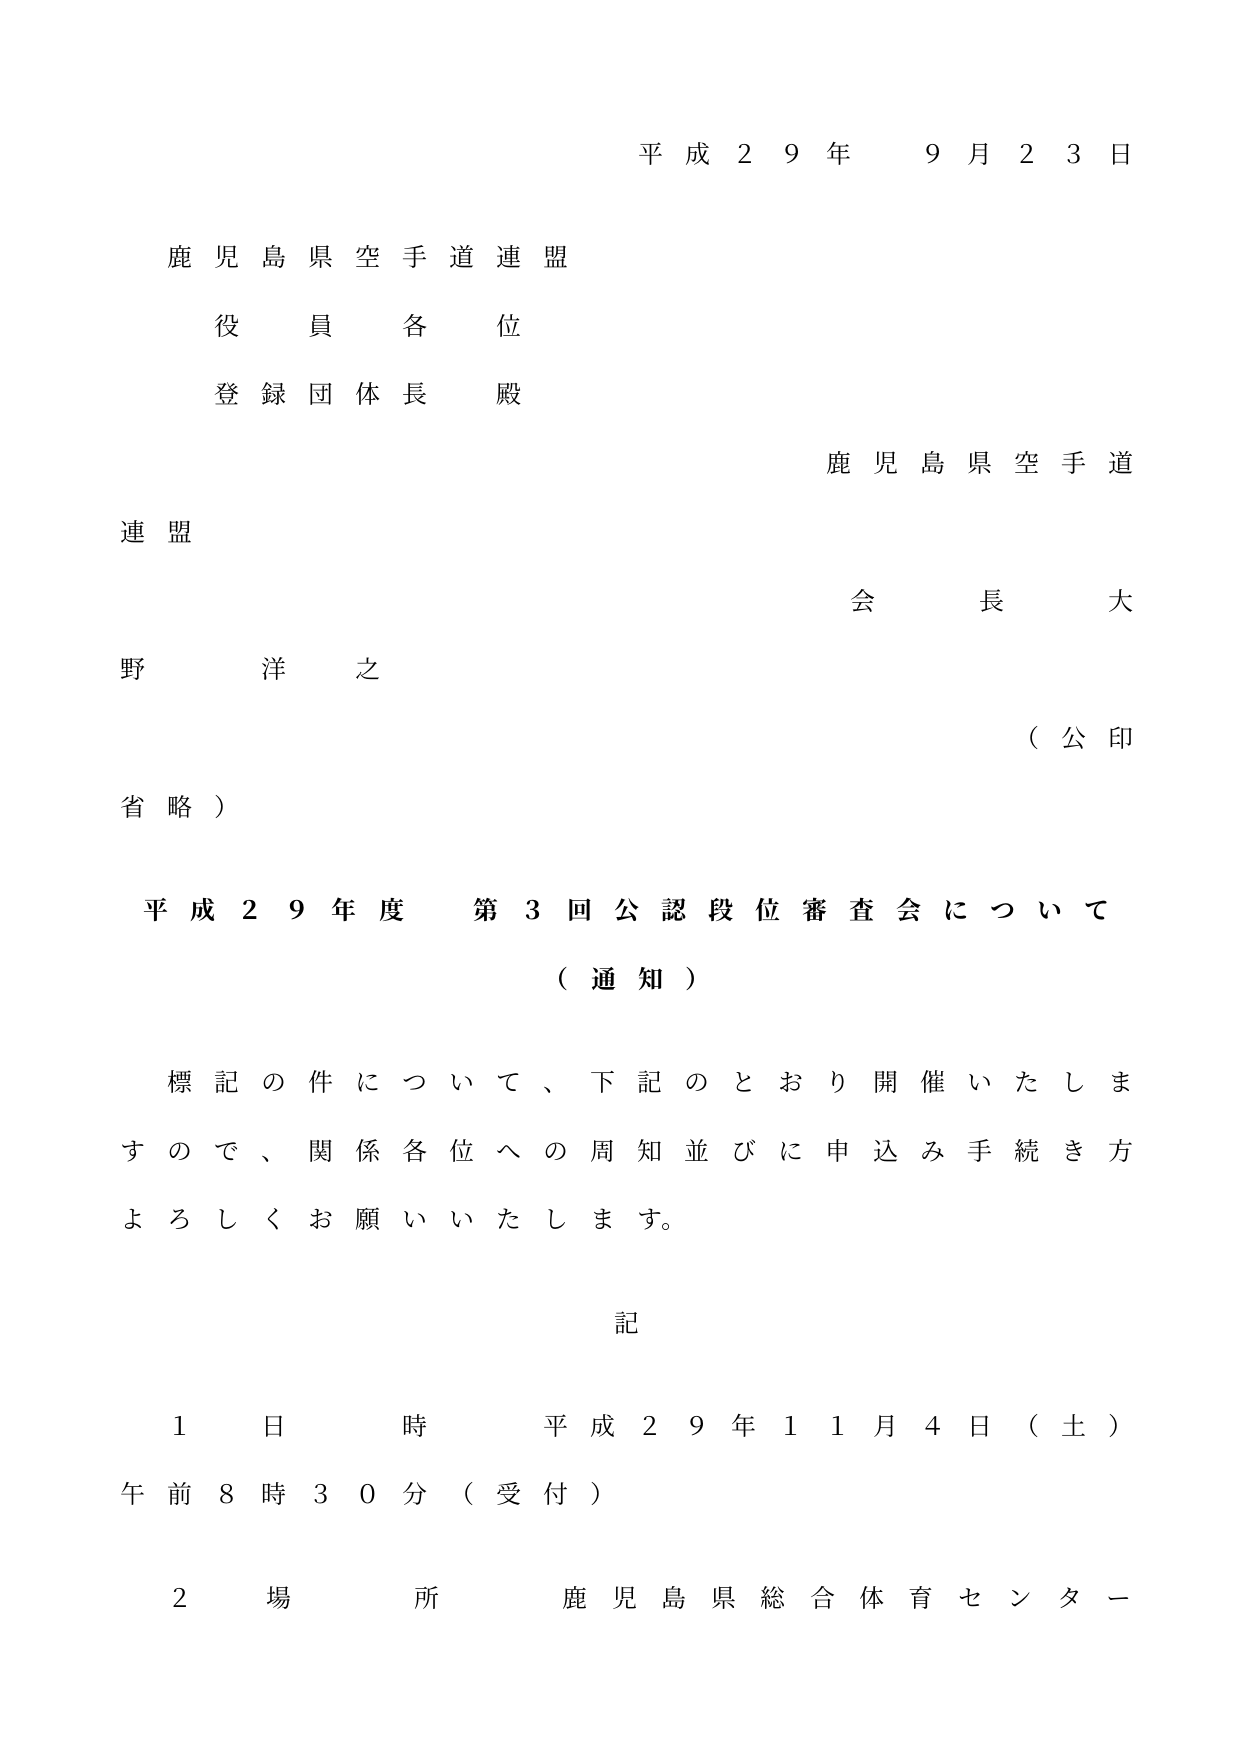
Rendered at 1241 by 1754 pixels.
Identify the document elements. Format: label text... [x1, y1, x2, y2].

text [120, 1562, 1156, 1631]
text 鹿児島県空手道連盟 [120, 221, 1156, 290]
text 会 長 大 野 洋 之 [120, 565, 1156, 703]
text 鹿児島県空手道連盟 [120, 428, 1156, 565]
text 標記の件について、下記のとおり開催いたしますので、関係各位への周知並びに申込み手続き方よろしくお願いいたします。 [120, 1046, 1156, 1253]
text 記 [120, 1287, 1156, 1356]
text 平成２９年 ９月２３日 [120, 118, 1156, 187]
text 平成２９年度 第３回公認段位審査会について（通知） [120, 874, 1156, 1012]
text 役 員 各 位 [120, 290, 1156, 359]
text （公印省略） [120, 703, 1156, 840]
text 登録団体長 殿 [120, 359, 1156, 428]
text １ 日 時 平成２９年１１月４日（土） 午前８時３０分（受付） [120, 1390, 1156, 1528]
